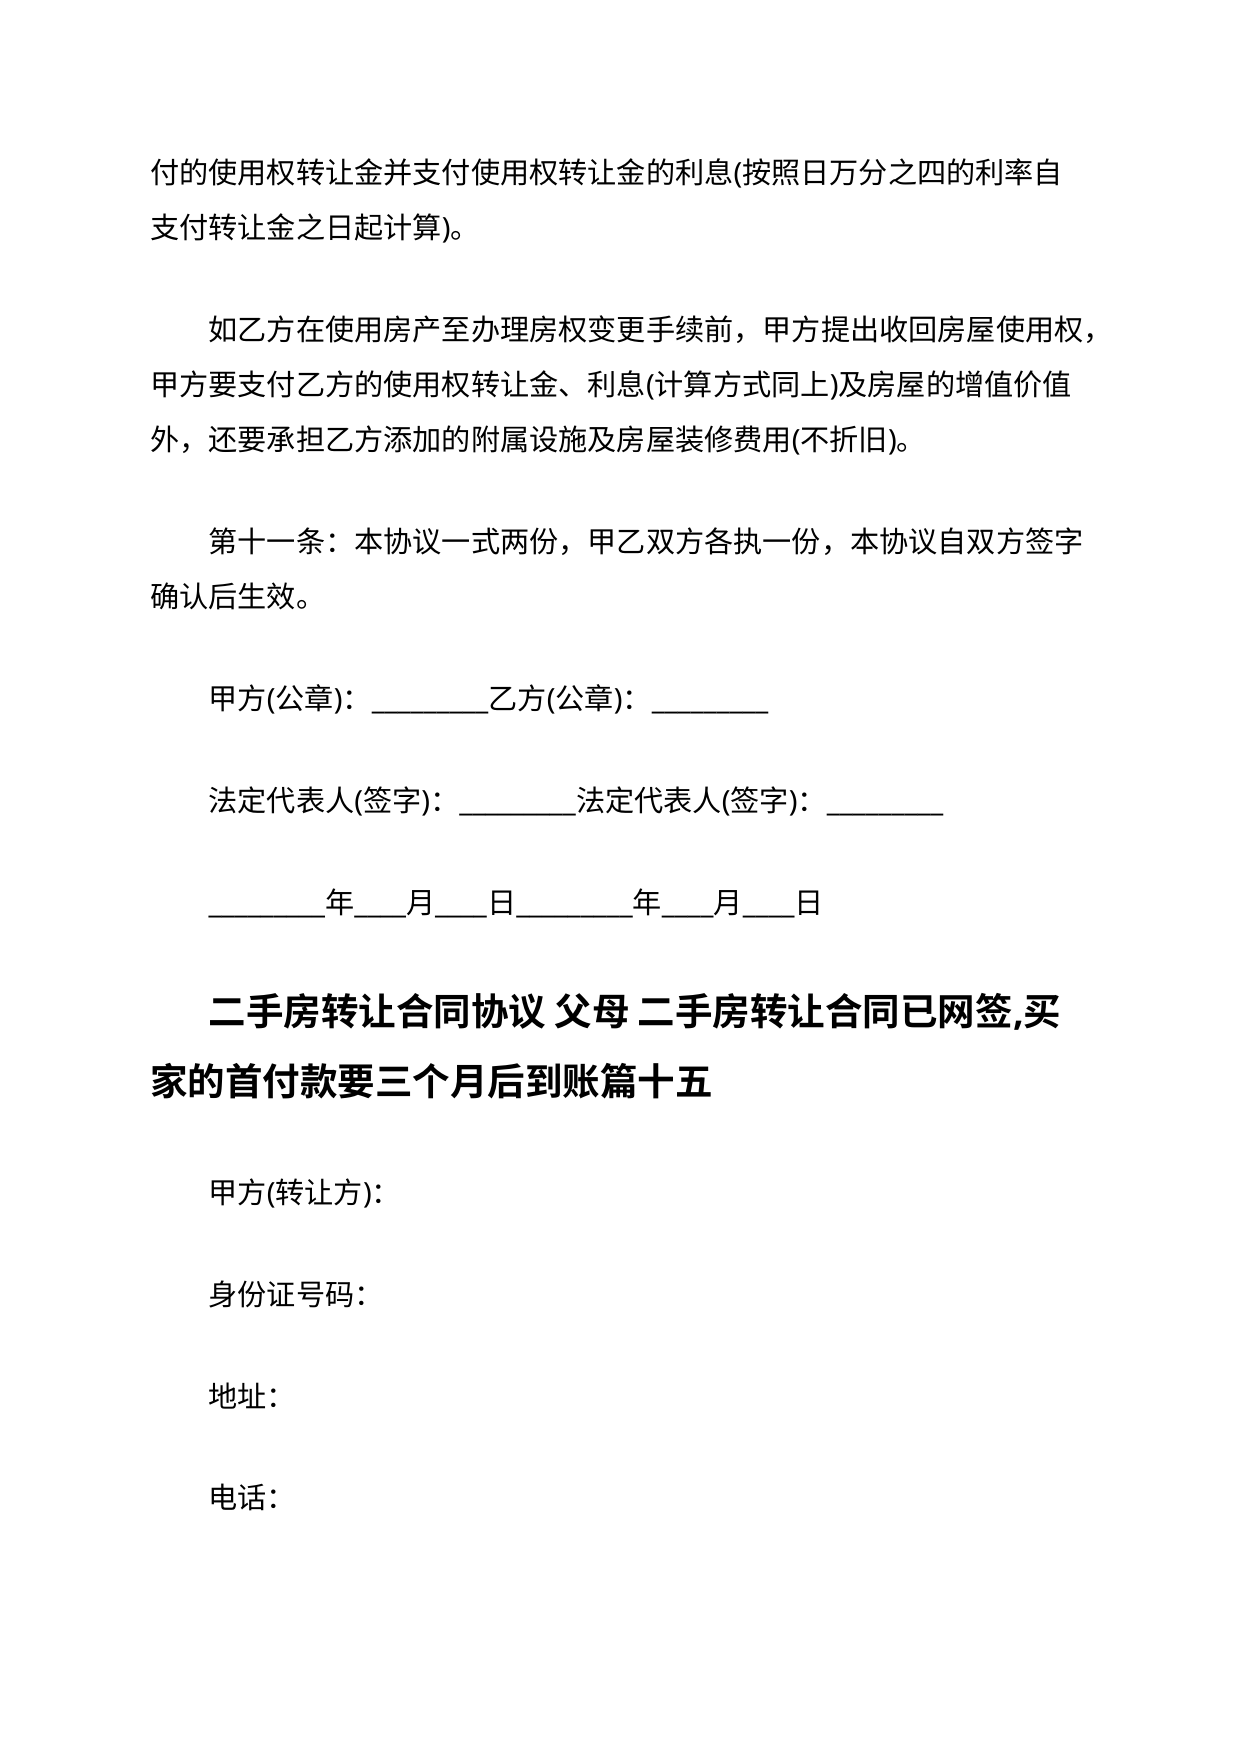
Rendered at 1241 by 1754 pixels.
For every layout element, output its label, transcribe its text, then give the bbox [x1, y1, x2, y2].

text 身份证号码： [150, 1272, 1090, 1314]
text 第十一条：本协议一式两份，甲乙双方各执一份，本协议自双方签字确认后生效。 [150, 519, 1090, 616]
text 法定代表人(签字)：_________法定代表人(签字)：_________ [150, 777, 1090, 820]
text _________年____月____日_________年____月____日 [150, 879, 1090, 922]
text 二手房转让合同协议 父母 二手房转让合同已网签,买家的首付款要三个月后到账篇十五 [150, 981, 1090, 1106]
text 甲方(转让方)： [150, 1169, 1090, 1212]
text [150, 150, 1090, 247]
text 如乙方在使用房产至办理房权变更手续前，甲方提出收回房屋使用权，甲方要支付乙方的使用权转让金、利息(计算方式同上)及房屋的增值价值外，还要承担乙方添加的附属设施及房屋装修费用(不折旧)。 [150, 307, 1090, 459]
text 电话： [150, 1475, 1090, 1517]
text 甲方(公章)：_________乙方(公章)：_________ [150, 676, 1090, 718]
text 地址： [150, 1373, 1090, 1416]
